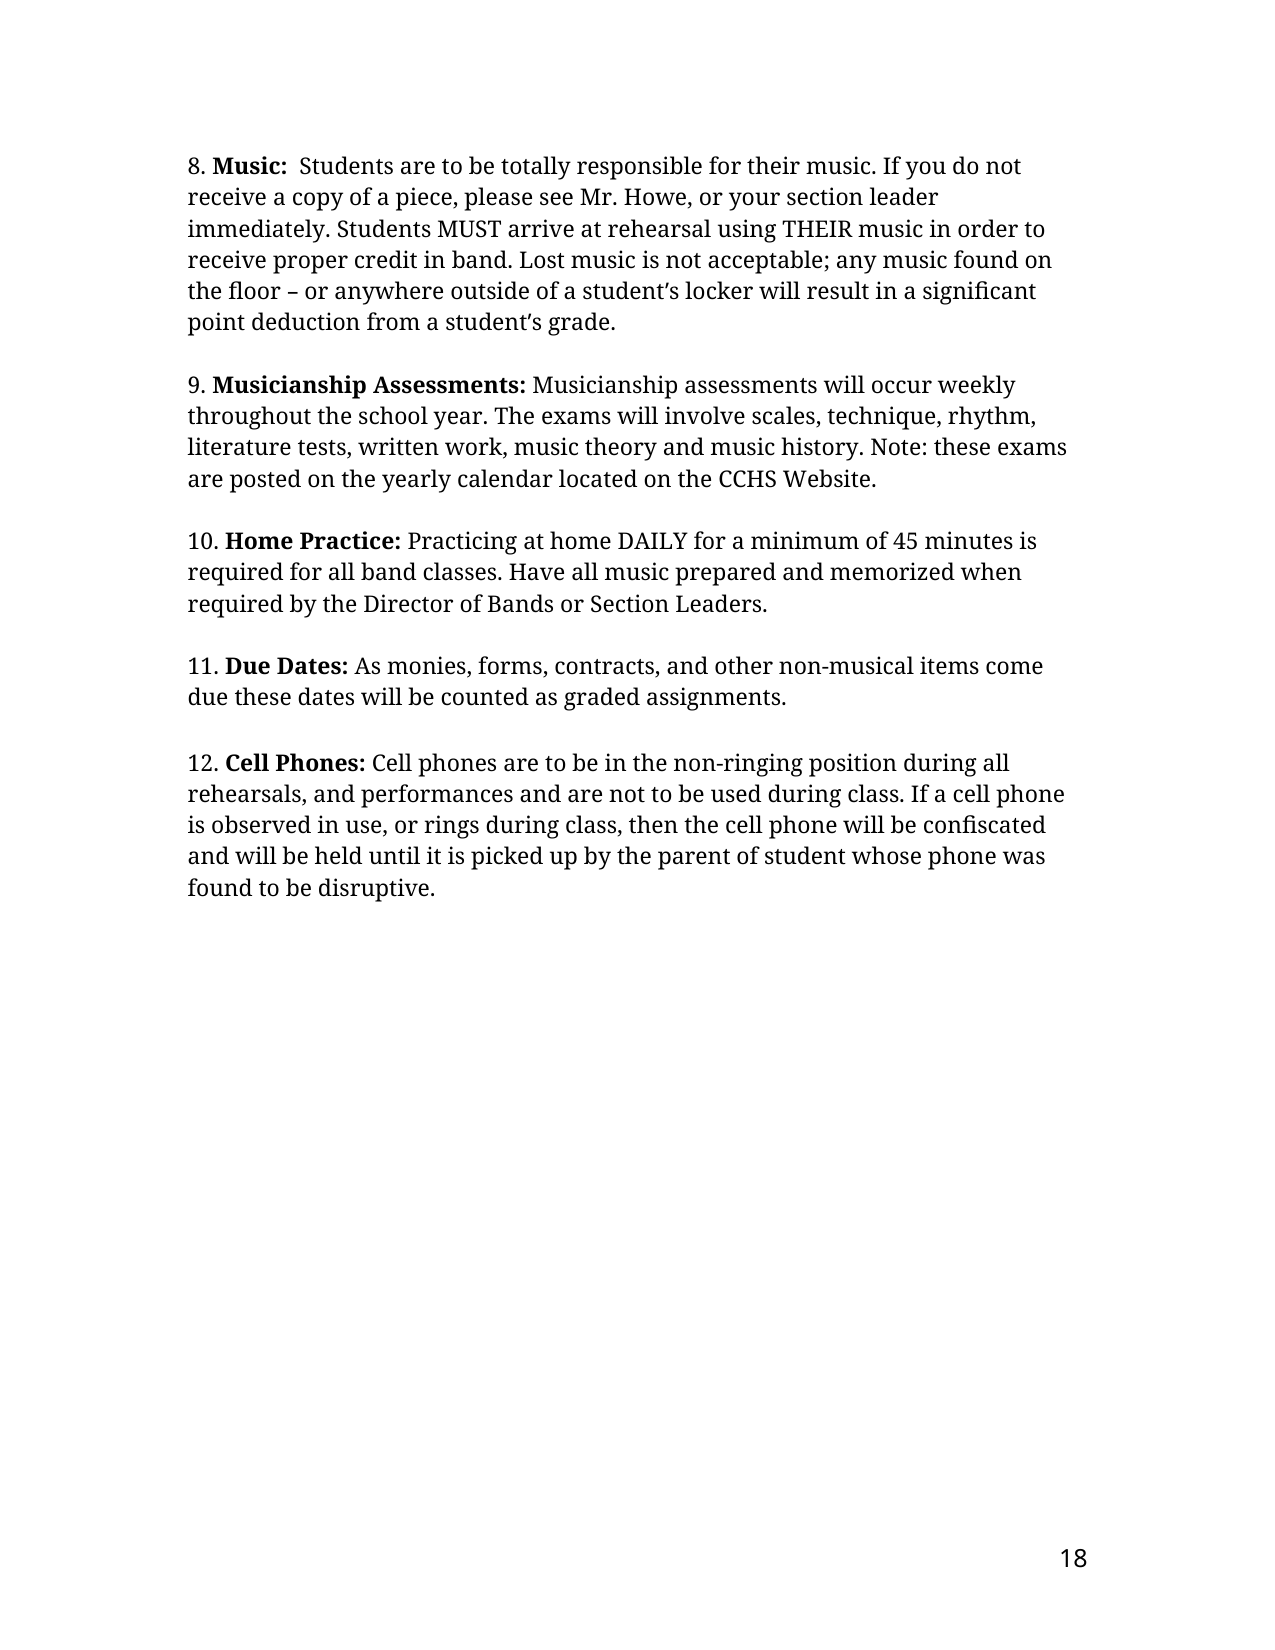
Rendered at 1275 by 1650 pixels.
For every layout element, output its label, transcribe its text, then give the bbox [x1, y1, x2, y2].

text 9. Musicianship Assessments: Musicianship assessments will occur weekly throughout the school year. The exams will involve scales, technique, rhythm, literature tests, written work, music theory and music history. Note: these exams are posted on the yearly calendar located on the CCHS Website. [187, 369, 1087, 494]
text 12. Cell Phones: Cell phones are to be in the non-ringing position during all rehearsals, and performances and are not to be used during class. If a cell phone is observed in use, or rings during class, then the cell phone will be confiscated and will be held until it is picked up by the parent of student whose phone was found to be disruptive. [187, 747, 1087, 903]
text 11. Due Dates: As monies, forms, contracts, and other non-musical items come due these dates will be counted as graded assignments. [187, 650, 1087, 712]
text 8. Music: Students are to be totally responsible for their music. If you do not receive a copy of a piece, please see Mr. Howe, or your section leader immediately. Students MUST arrive at rehearsal using THEIR music in order to receive proper credit in band. Lost music is not acceptable; any music found on the floor – or anywhere outside of a student’s locker will result in a significant point deduction from a student’s grade. [187, 150, 1087, 337]
text 10. Home Practice: Practicing at home DAILY for a minimum of 45 minutes is required for all band classes. Have all music prepared and memorized when required by the Director of Bands or Section Leaders. [187, 525, 1087, 619]
